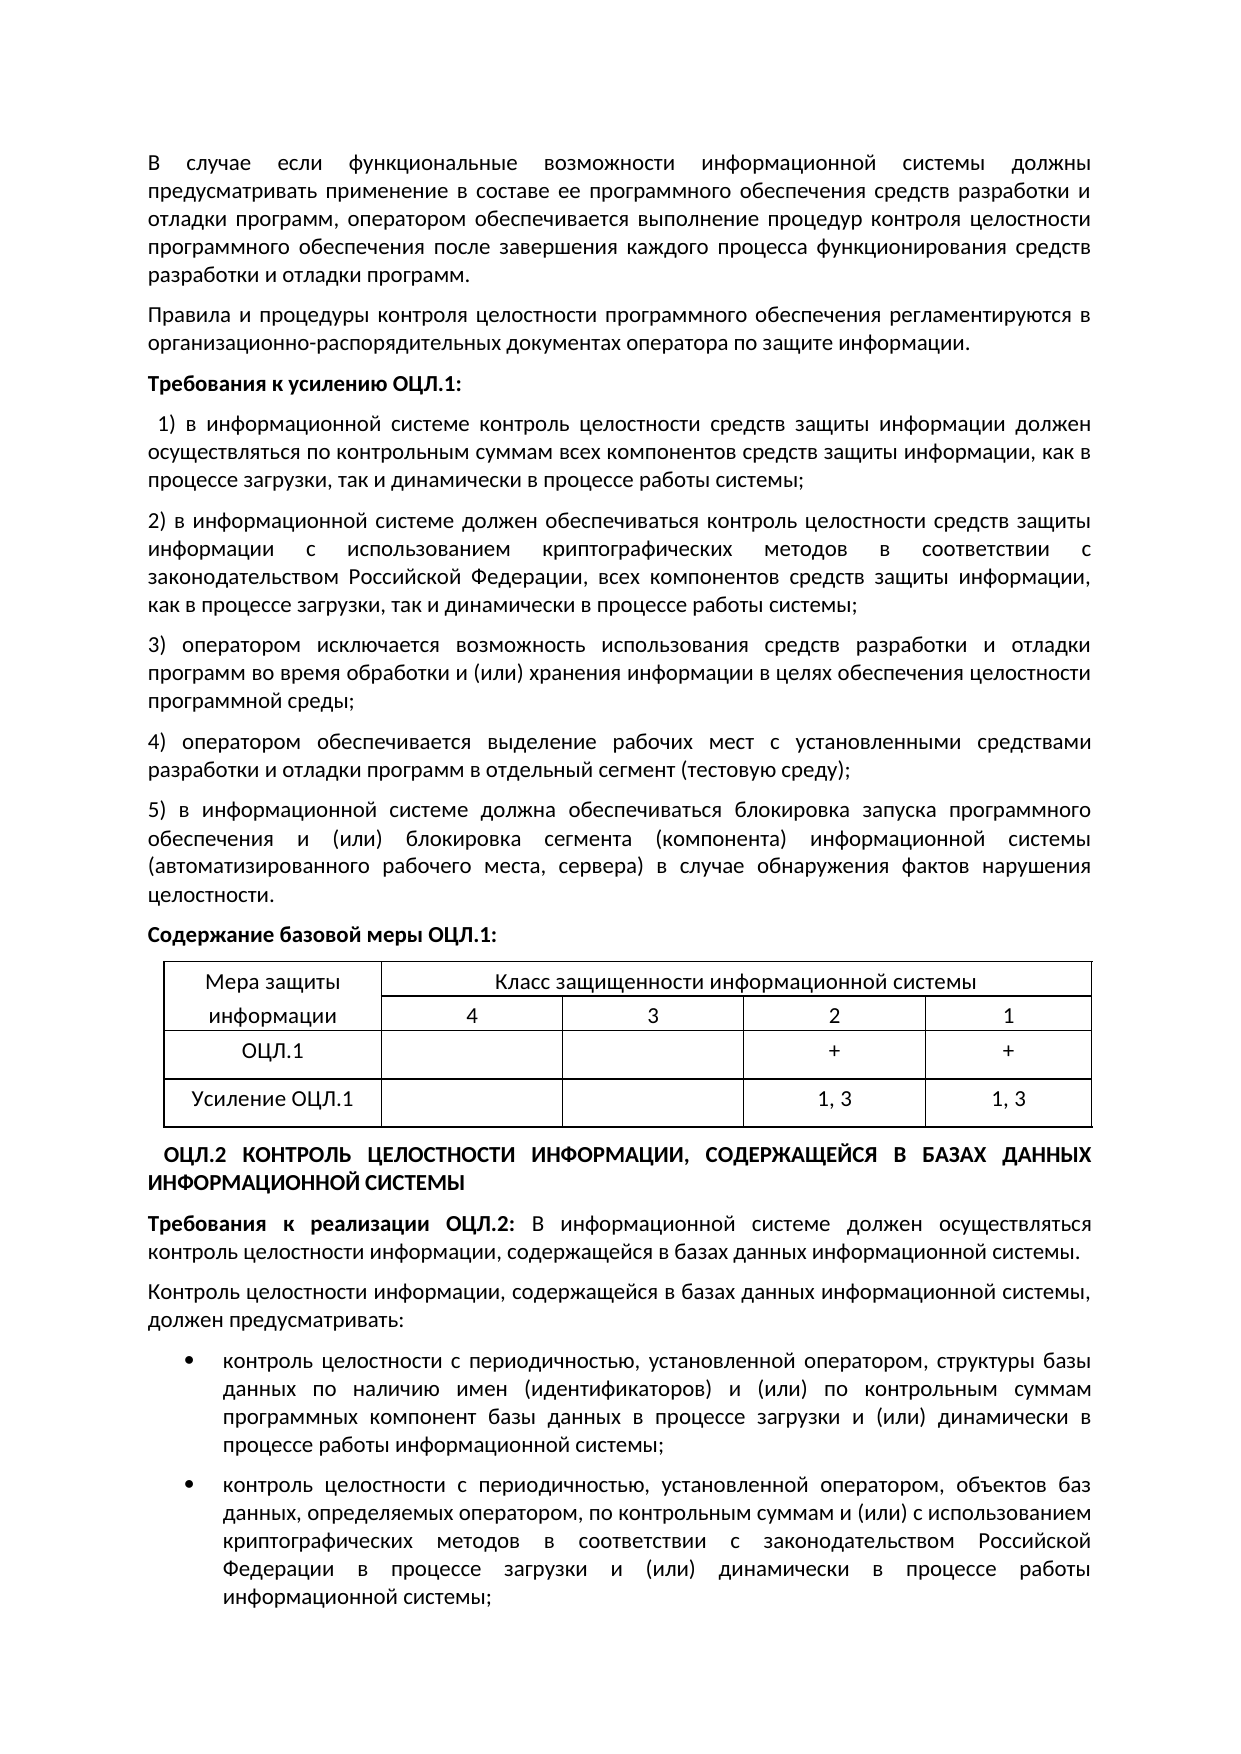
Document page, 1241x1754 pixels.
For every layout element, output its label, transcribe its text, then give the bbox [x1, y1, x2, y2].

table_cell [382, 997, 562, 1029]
text ОЦЛ.2 КОНТРОЛЬ ЦЕЛОСТНОСТИ ИНФОРМАЦИИ, СОДЕРЖАЩЕЙСЯ В БАЗАХ ДАННЫХ ИНФОРМАЦИОННОЙ СИСТЕМЫ [148, 1140, 1092, 1196]
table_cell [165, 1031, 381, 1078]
text 5) в информационной системе должна обеспечиваться блокировка запуска программного обеспечения и (или) блокировка сегмента (компонента) информационной системы (автоматизированного рабочего места, сервера) в случае обнаружения фактов нарушения целостности. [148, 796, 1092, 908]
text 1) в информационной системе контроль целостности средств защиты информации должен осуществляться по контрольным суммам всех компонентов средств защиты информации, как в процессе загрузки, так и динамически в процессе работы системы; [148, 409, 1092, 493]
text Требования к реализации ОЦЛ.2: В информационной системе должен осуществляться контроль целостности информации, содержащейся в базах данных информационной системы. [148, 1209, 1092, 1265]
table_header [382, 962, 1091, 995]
text Требования к усилению ОЦЛ.1: [148, 369, 1092, 397]
text Правила и процедуры контроля целостности программного обеспечения регламентируются в организационно-распорядительных документах оператора по защите информации. [148, 300, 1092, 356]
list контроль целостности с периодичностью, установленной оператором, объектов баз данных, определяемых оператором, по контрольным суммам и (или) с использованием криптографических методов в соответствии с законодательством Российской Федерации в процессе загрузки и (или) динамически в процессе работы информационной системы; [185, 1470, 1092, 1611]
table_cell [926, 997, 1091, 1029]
text В случае если функциональные возможности информационной системы должны предусматривать применение в составе ее программного обеспечения средств разработки и отладки программ, оператором обеспечивается выполнение процедур контроля целостности программного обеспечения после завершения каждого процесса функционирования средств разработки и отладки программ. [148, 148, 1092, 288]
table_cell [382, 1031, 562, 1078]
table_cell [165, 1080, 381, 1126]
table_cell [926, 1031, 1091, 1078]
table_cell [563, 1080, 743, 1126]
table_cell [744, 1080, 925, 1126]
list контроль целостности с периодичностью, установленной оператором, структуры базы данных по наличию имен (идентификаторов) и (или) по контрольным суммам программных компонент базы данных в процессе загрузки и (или) динамически в процессе работы информационной системы; [185, 1346, 1092, 1458]
text Содержание базовой меры ОЦЛ.1: [148, 920, 1092, 948]
text Контроль целостности информации, содержащейся в базах данных информационной системы, должен предусматривать: [148, 1277, 1092, 1333]
text 4) оператором обеспечивается выделение рабочих мест с установленными средствами разработки и отладки программ в отдельный сегмент (тестовую среду); [148, 727, 1092, 783]
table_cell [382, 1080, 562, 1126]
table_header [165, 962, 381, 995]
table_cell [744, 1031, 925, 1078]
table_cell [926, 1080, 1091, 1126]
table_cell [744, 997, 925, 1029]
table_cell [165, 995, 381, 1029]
text 3) оператором исключается возможность использования средств разработки и отладки программ во время обработки и (или) хранения информации в целях обеспечения целостности программной среды; [148, 631, 1092, 714]
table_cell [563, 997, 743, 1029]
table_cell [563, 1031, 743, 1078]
text 2) в информационной системе должен обеспечиваться контроль целостности средств защиты информации с использованием криптографических методов в соответствии с законодательством Российской Федерации, всех компонентов средств защиты информации, как в процессе загрузки, так и динамически в процессе работы системы; [148, 506, 1092, 618]
